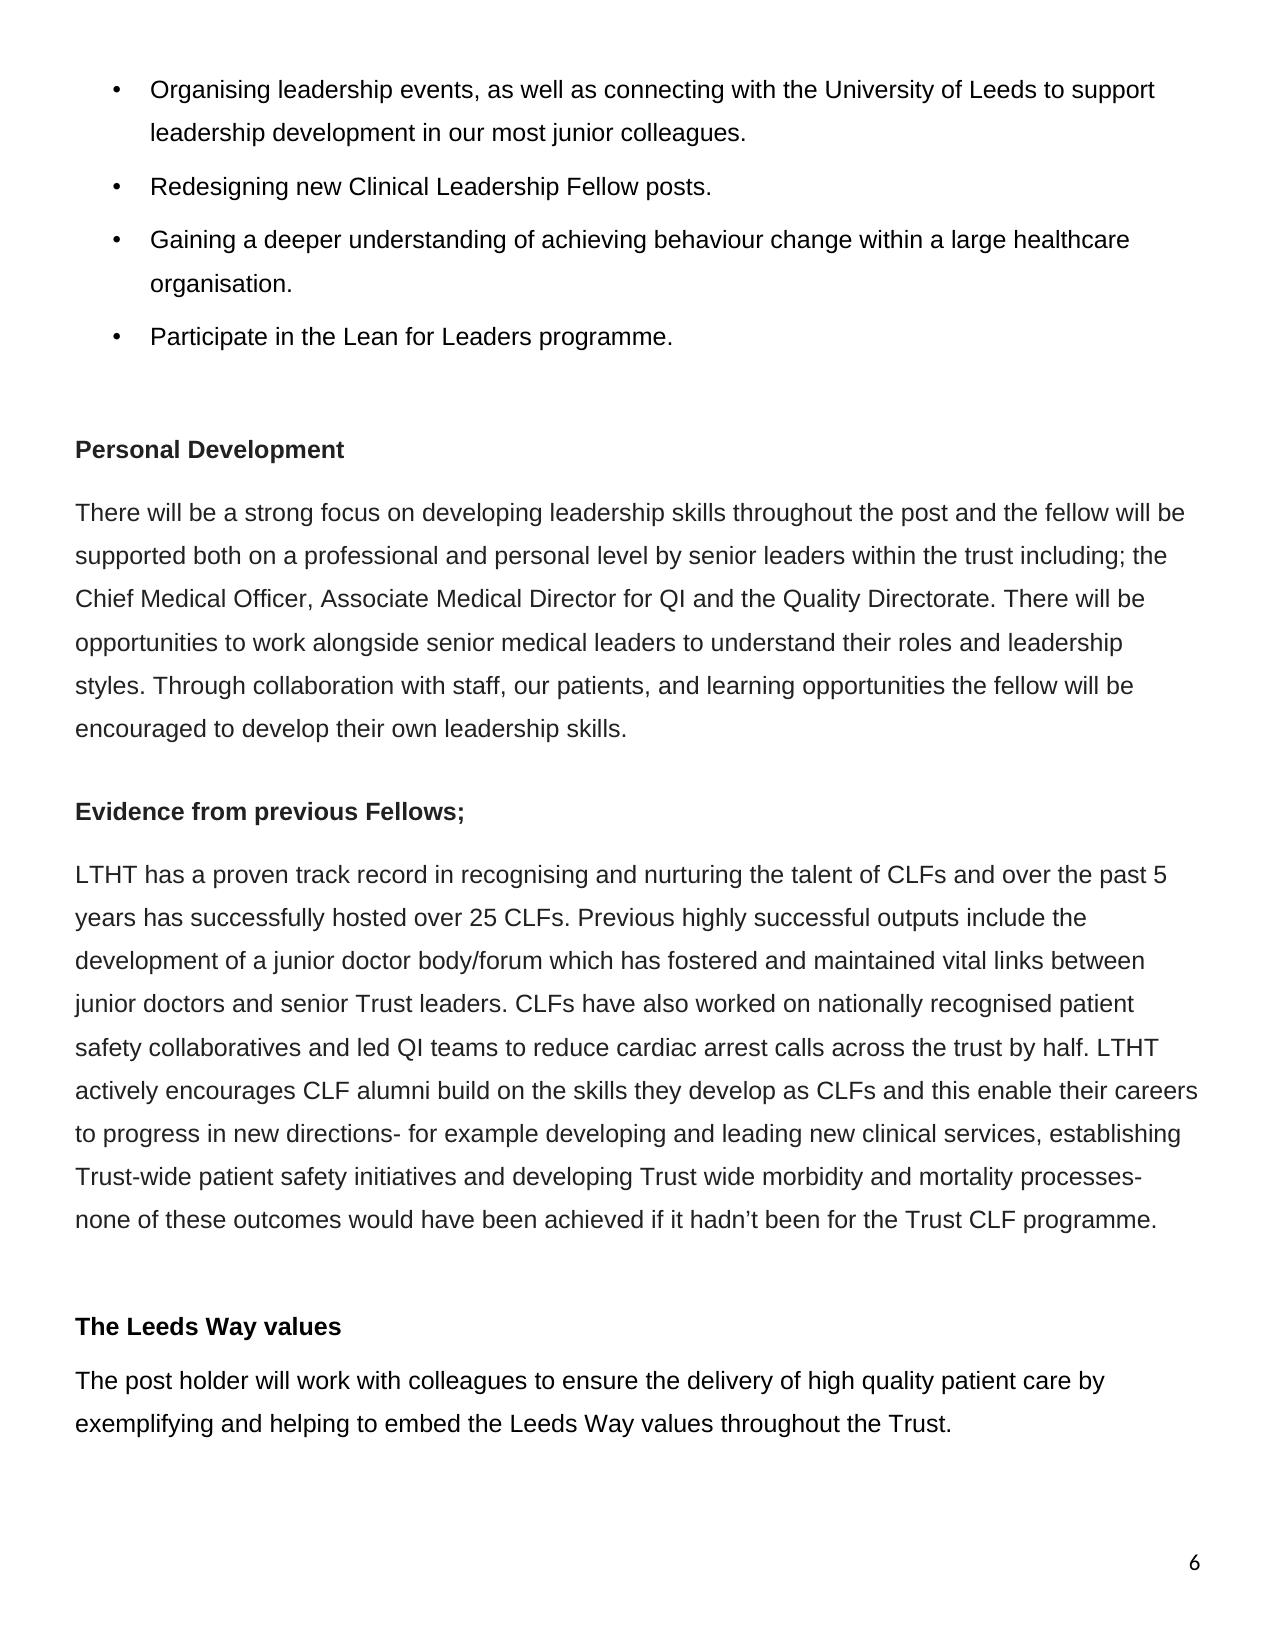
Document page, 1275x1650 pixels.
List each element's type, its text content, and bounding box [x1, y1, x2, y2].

text LTHT has a proven track record in recognising and nurturing the talent of CLFs and over the past 5 years has successfully hosted over 25 CLFs. Previous highly successful outputs include the development of a junior doctor body/forum which has fostered and maintained vital links between junior doctors and senior Trust leaders. CLFs have also worked on nationally recognised patient safety collaboratives and led QI teams to reduce cardiac arrest calls across the trust by half. LTHT actively encourages CLF alumni build on the skills they develop as CLFs and this enable their careers to progress in new directions- for example developing and leading new clinical services, establishing Trust-wide patient safety initiatives and developing Trust wide morbidity and mortality processes- none of these outcomes would have been achieved if it hadn’t been for the Trust CLF programme. [75, 860, 1200, 1234]
text The post holder will work with colleagues to ensure the delivery of high quality patient care by exemplifying and helping to embed the Leeds Way values throughout the Trust. [75, 1366, 1200, 1437]
text Evidence from previous Fellows; [75, 791, 1200, 826]
text The Leeds Way values [75, 1312, 1200, 1341]
list Redesigning new Clinical Leadership Fellow posts. [112, 172, 1200, 201]
text Personal Development [75, 429, 1200, 464]
list Organising leadership events, as well as connecting with the University of Leeds to support leadership development in our most junior colleagues. [112, 75, 1200, 147]
list Gaining a deeper understanding of achieving behaviour change within a large healthcare organisation. [112, 225, 1200, 297]
text There will be a strong focus on developing leadership skills throughout the post and the fellow will be supported both on a professional and personal level by senior leaders within the trust including; the Chief Medical Officer, Associate Medical Director for QI and the Quality Directorate. There will be opportunities to work alongside senior medical leaders to understand their roles and leadership styles. Through collaboration with staff, our patients, and learning opportunities the fellow will be encouraged to develop their own leadership skills. [75, 498, 1200, 742]
list Participate in the Lean for Leaders programme. [112, 322, 1200, 351]
